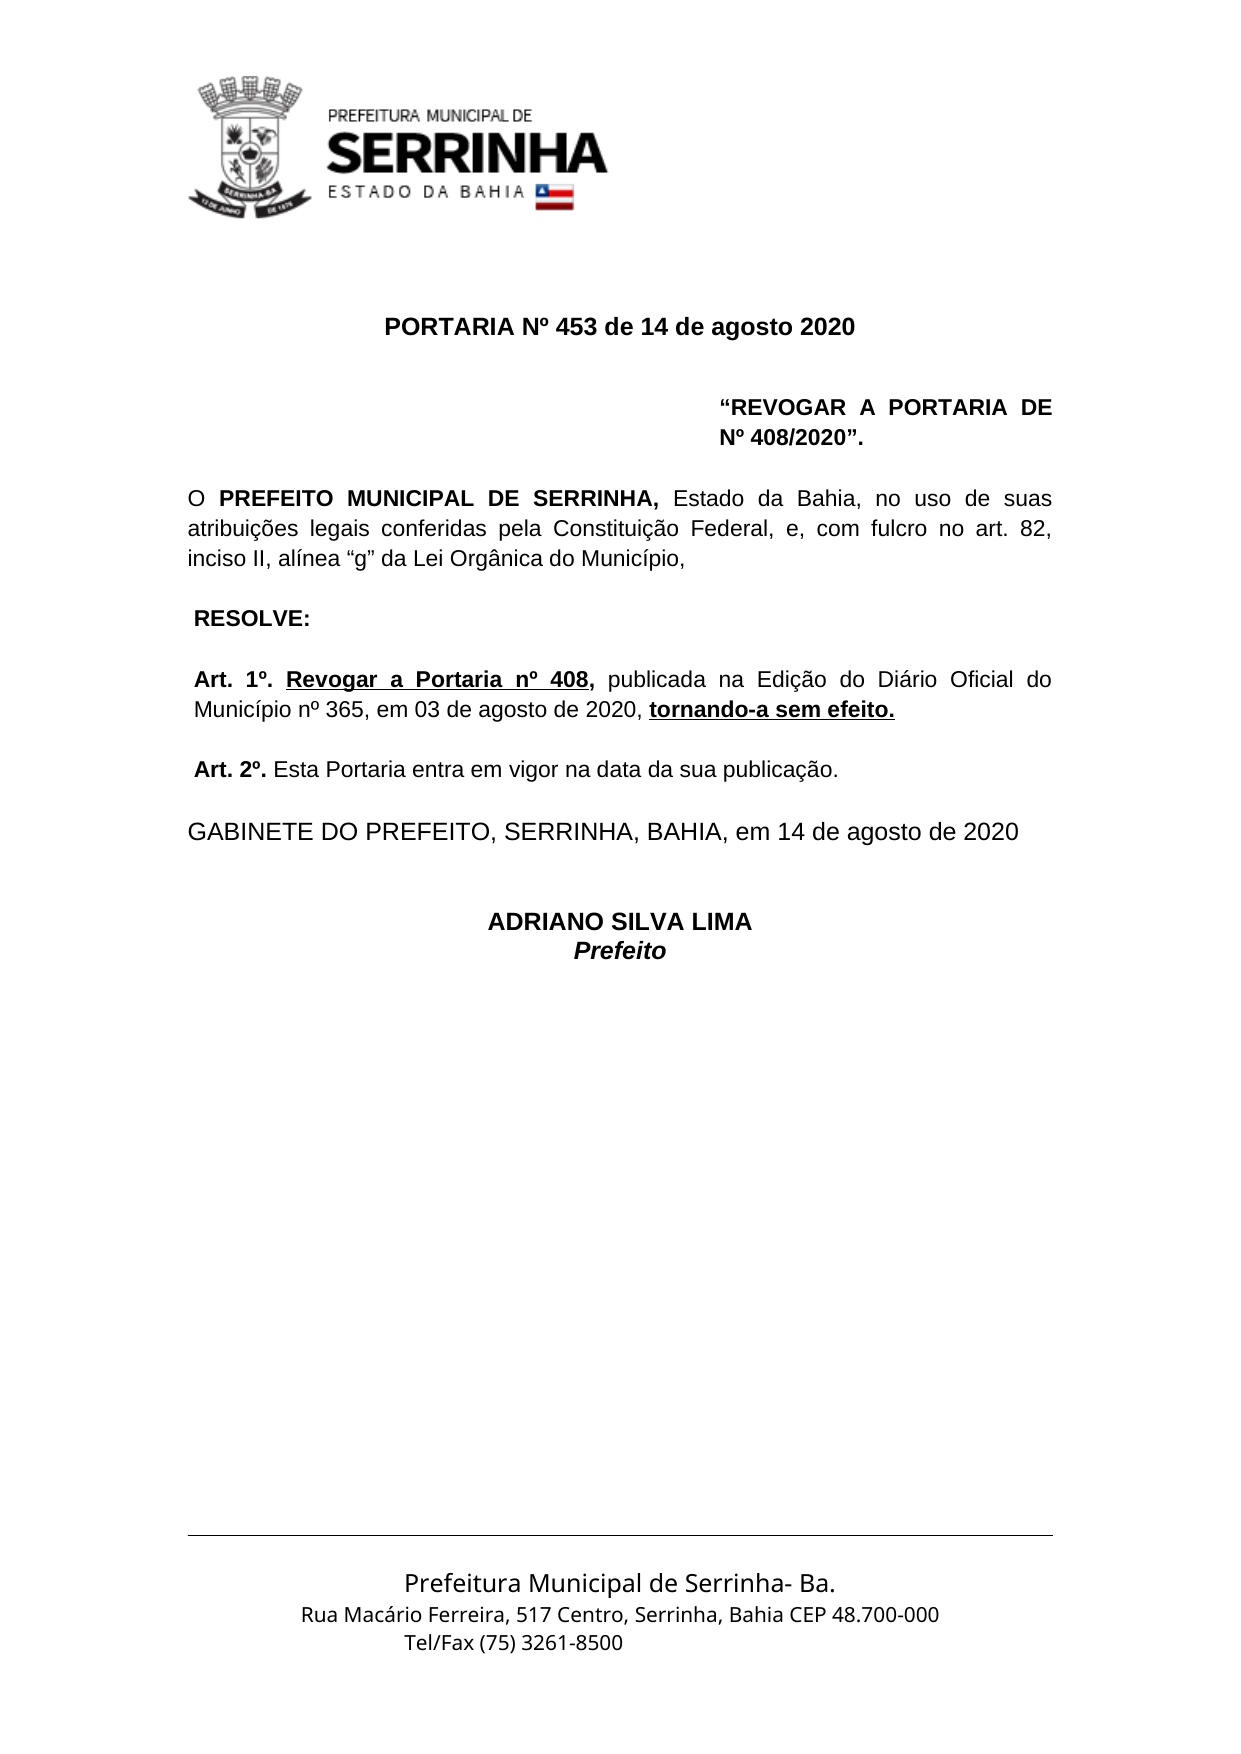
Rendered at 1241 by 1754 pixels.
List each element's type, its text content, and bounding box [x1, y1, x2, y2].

text RESOLVE: [193, 605, 1053, 632]
text GABINETE DO PREFEITO, SERRINHA, BAHIA, em 14 de agosto de 2020 [187, 817, 1053, 846]
text “REVOGAR A PORTARIA DE Nº 408/2020”. [719, 394, 1053, 450]
text Art. 2º. Esta Portaria entra em vigor na data da sua publicação. [193, 756, 1053, 783]
text ADRIANO SILVA LIMA [187, 907, 1053, 936]
text O PREFEITO MUNICIPAL DE SERRINHA, Estado da Bahia, no uso de suas atribuições legais conferidas pela Constituição Federal, e, com fulcro no art. 82, inciso II, alínea “g” da Lei Orgânica do Município, [187, 484, 1053, 571]
picture [187, 73, 609, 222]
text Prefeito [187, 936, 1053, 965]
text PORTARIA Nº 453 de 14 de agosto 2020 [187, 312, 1053, 341]
text Art. 1º. Revogar a Portaria nº 408, publicada na Edição do Diário Oficial do Município nº 365, em 03 de agosto de 2020, tornando-a sem efeito. [193, 666, 1053, 722]
